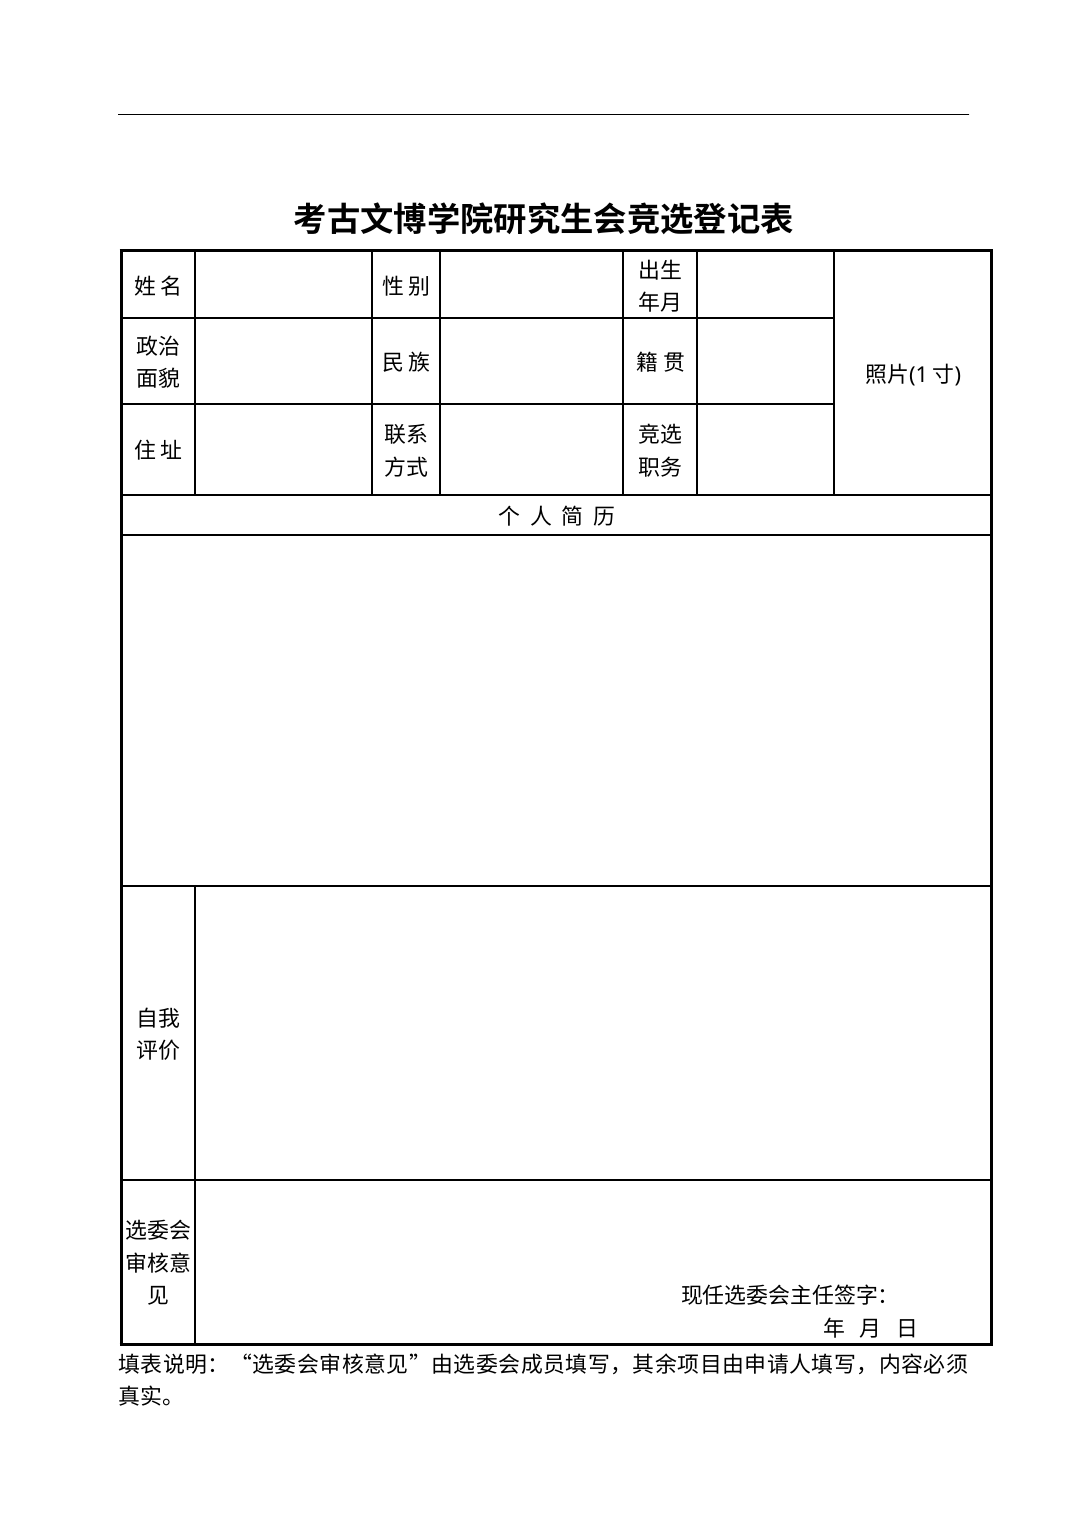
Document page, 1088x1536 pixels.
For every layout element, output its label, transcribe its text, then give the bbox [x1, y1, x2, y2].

table_header 姓 名 [123, 252, 194, 317]
text 考古文博学院研究生会竞选登记表 [118, 184, 969, 249]
table_cell [196, 319, 371, 402]
table_cell 籍 贯 [624, 319, 696, 402]
table_header [196, 252, 371, 317]
table_cell 现任选委会主任签字： 年 月 日 [196, 1181, 990, 1343]
table_cell 联系 方式 [373, 405, 439, 494]
table_cell [698, 405, 833, 494]
table_cell [441, 319, 622, 402]
table_cell [196, 405, 371, 494]
table_cell [698, 319, 833, 402]
table_header [441, 252, 622, 317]
table_header 出生 年月 [624, 252, 696, 317]
table_cell [441, 405, 622, 494]
table_cell 住 址 [123, 405, 194, 494]
table_cell 自我 评价 [123, 887, 194, 1178]
table_cell 竞选 职务 [624, 405, 696, 494]
table_header 性 别 [373, 252, 439, 317]
table_cell 政治 面貌 [123, 319, 194, 402]
table_header [698, 252, 833, 317]
table_cell 民 族 [373, 319, 439, 402]
table_cell [123, 536, 990, 885]
table_cell 选委会审核意见 [123, 1181, 194, 1343]
table_cell 个 人 简 历 [123, 496, 990, 533]
table_header 照片(1寸) [835, 252, 990, 494]
text 填表说明：“选委会审核意见”由选委会成员填写，其余项目由申请人填写，内容必须真实。 [118, 1346, 969, 1411]
table_cell [196, 887, 990, 1178]
